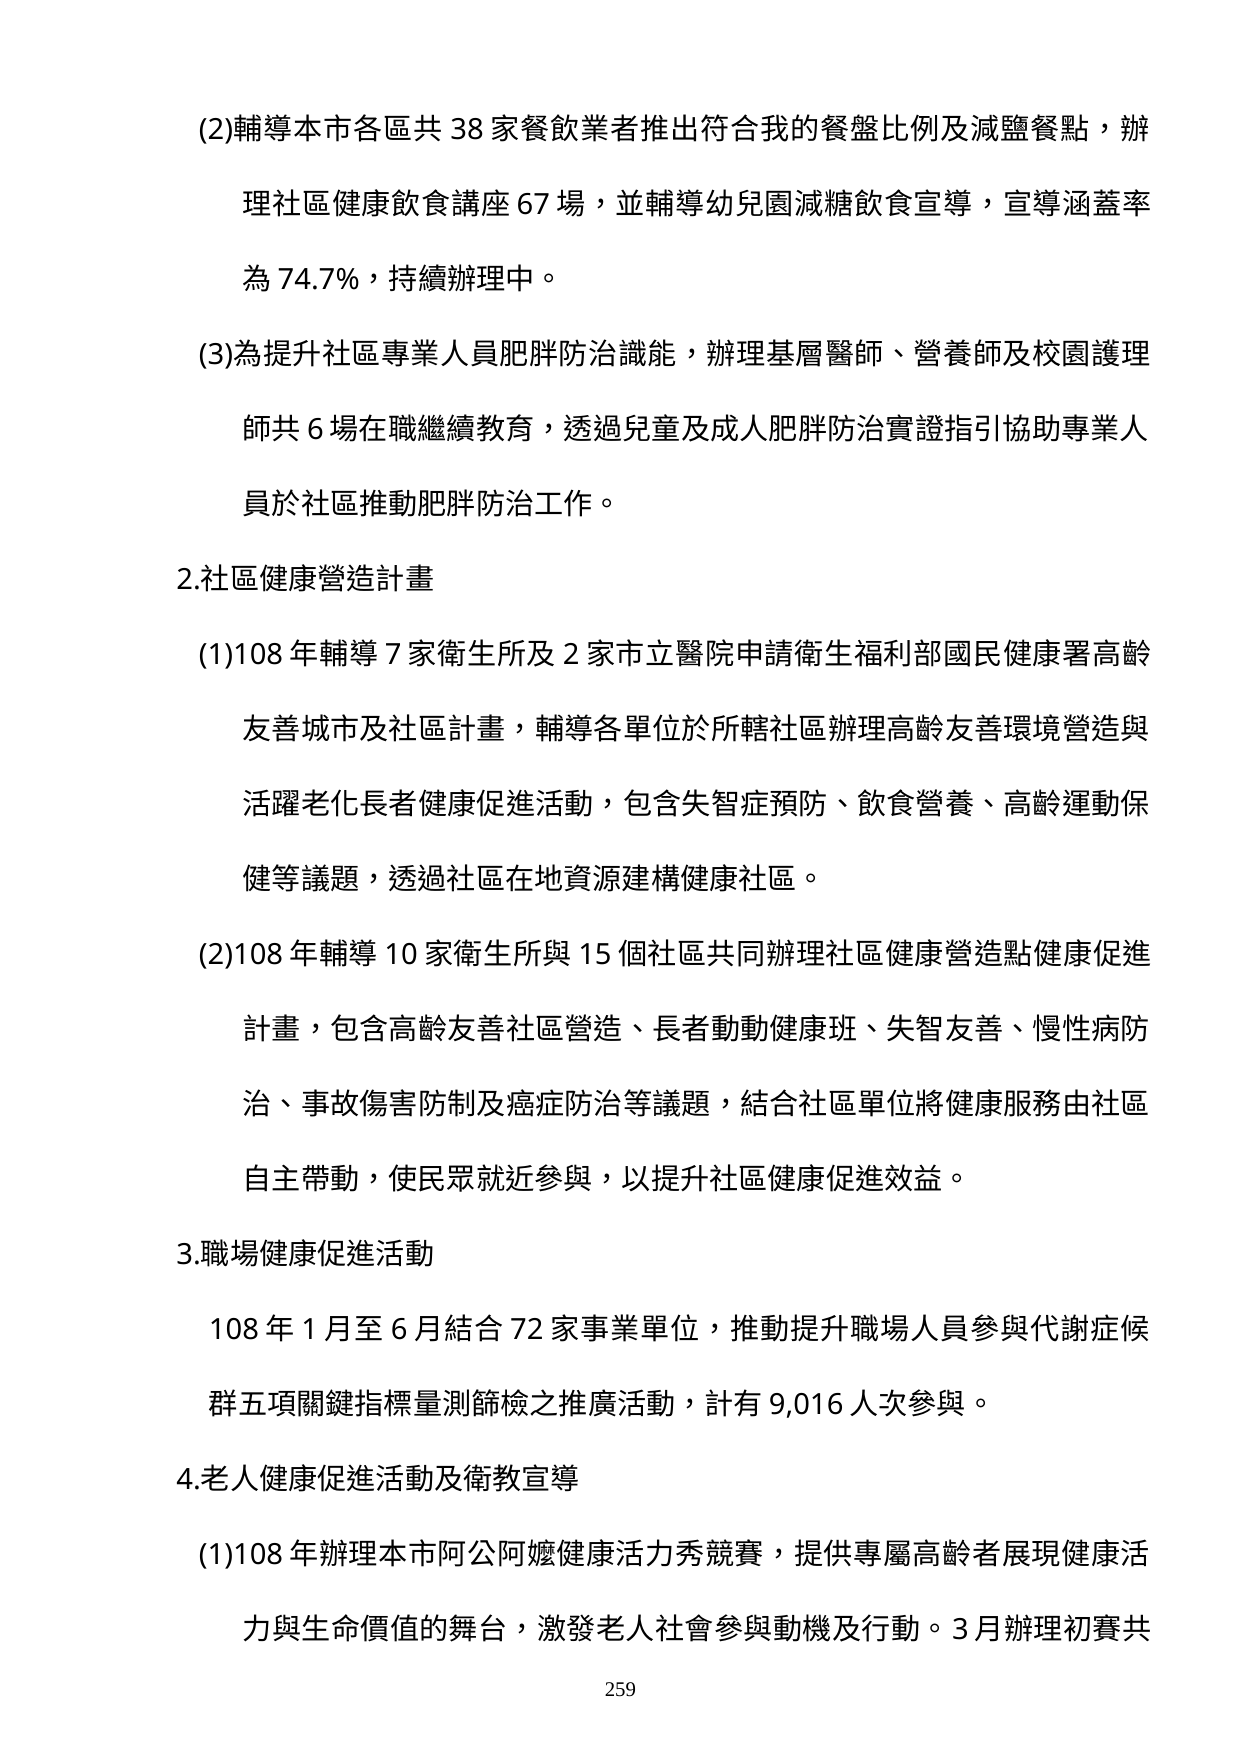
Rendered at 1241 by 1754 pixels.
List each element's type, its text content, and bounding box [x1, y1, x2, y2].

text 3.職場健康促進活動 [176, 1214, 1152, 1289]
text 108年1月至6月結合72家事業單位，推動提升職場人員參與代謝症候群五項關鍵指標量測篩檢之推廣活動，計有9,016人次參與。 [209, 1289, 1152, 1439]
text (2)108年輔導10家衛生所與15個社區共同辦理社區健康營造點健康促進計畫，包含高齡友善社區營造、長者動動健康班、失智友善、慢性病防治、事故傷害防制及癌症防治等議題，結合社區單位將健康服務由社區自主帶動，使民眾就近參與，以提升社區健康促進效益。 [199, 914, 1152, 1214]
text (1)108年輔導7家衛生所及2家市立醫院申請衛生福利部國民健康署高齡友善城市及社區計畫，輔導各單位於所轄社區辦理高齡友善環境營造與活躍老化長者健康促進活動，包含失智症預防、飲食營養、高齡運動保健等議題，透過社區在地資源建構健康社區。 [199, 614, 1152, 914]
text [199, 1514, 1152, 1664]
text (3)為提升社區專業人員肥胖防治識能，辦理基層醫師、營養師及校園護理師共6場在職繼續教育，透過兒童及成人肥胖防治實證指引協助專業人員於社區推動肥胖防治工作。 [199, 314, 1152, 539]
text 4.老人健康促進活動及衛教宣導 [176, 1439, 1152, 1514]
text 2.社區健康營造計畫 [176, 539, 1127, 614]
text (2)輔導本市各區共38家餐飲業者推出符合我的餐盤比例及減鹽餐點，辦理社區健康飲食講座67場，並輔導幼兒園減糖飲食宣導，宣導涵蓋率為74.7%，持續辦理中。 [199, 89, 1152, 314]
